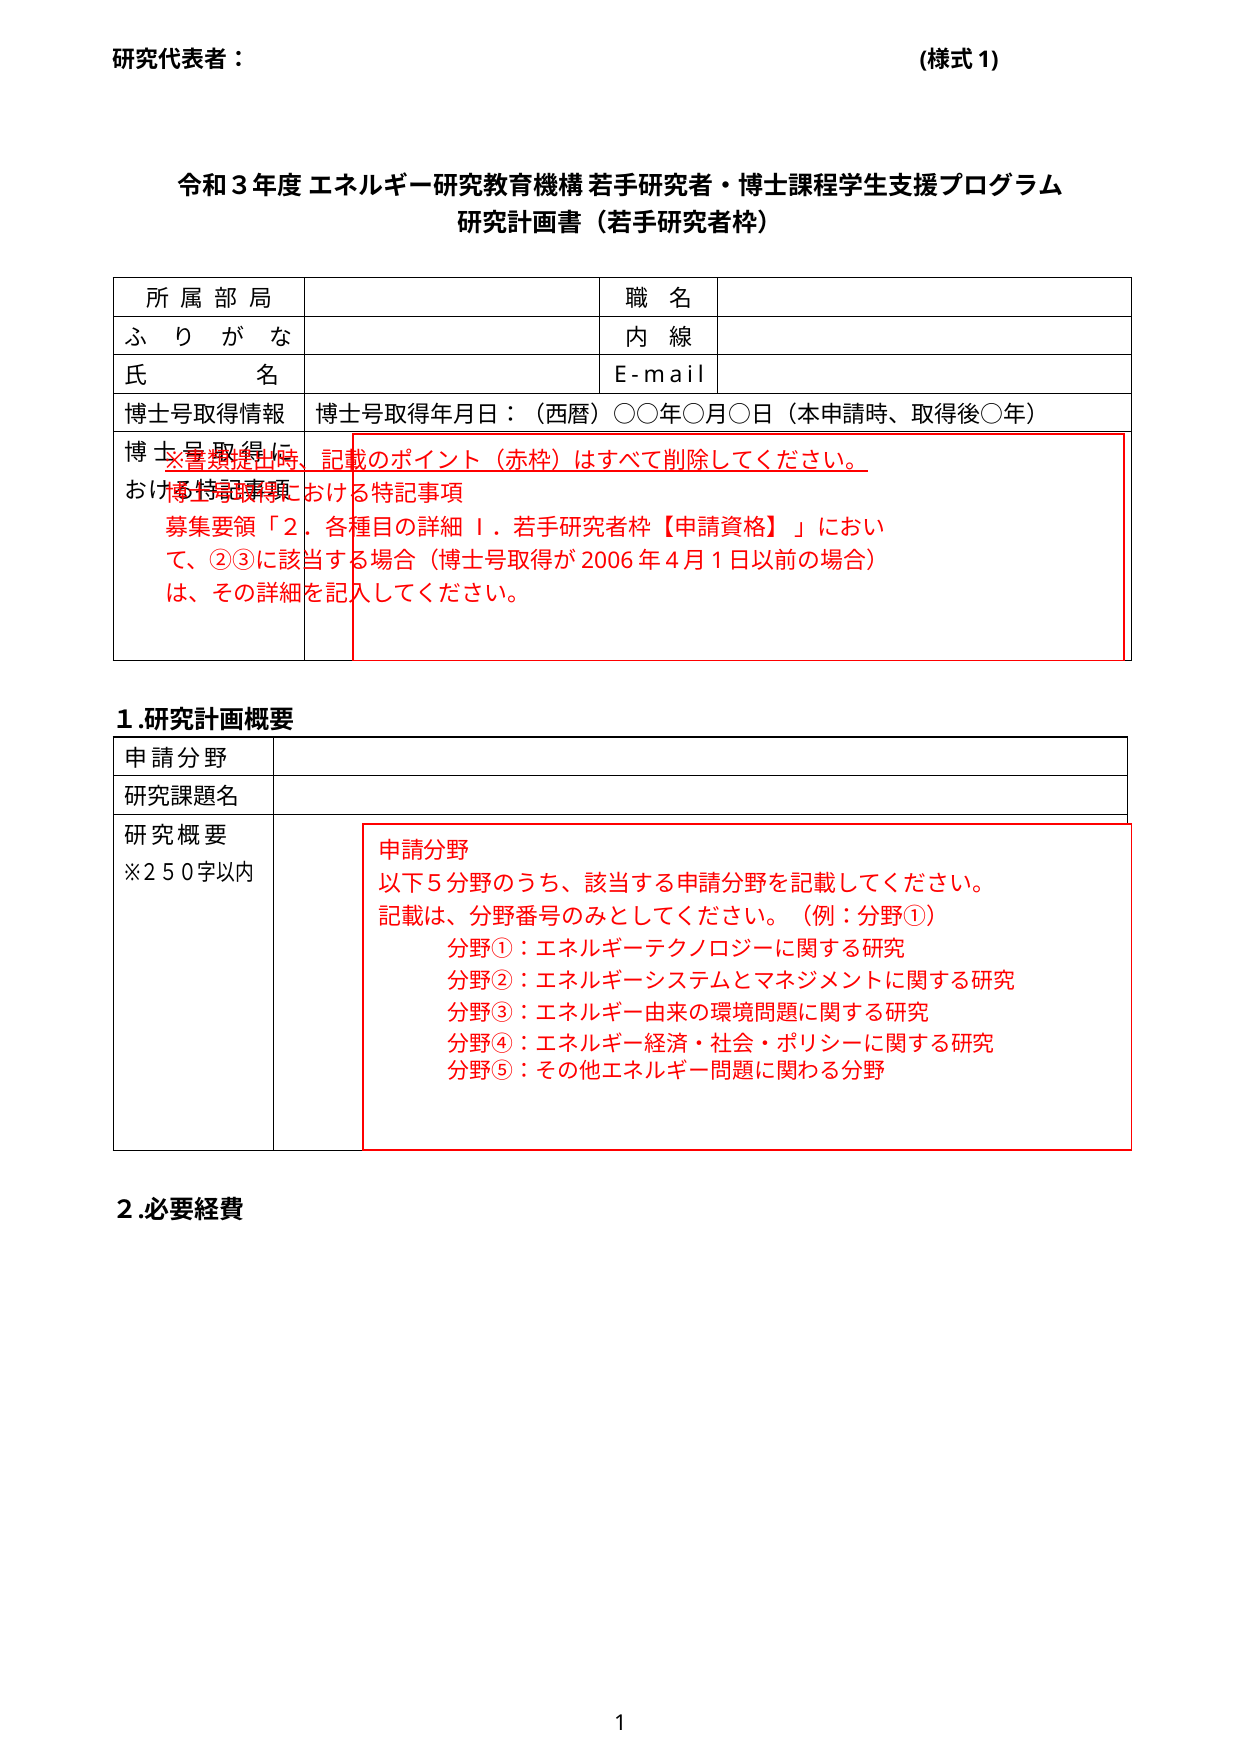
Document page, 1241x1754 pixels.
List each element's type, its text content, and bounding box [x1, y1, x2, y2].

table_cell 博士号取得に おける特記事項 [114, 432, 304, 660]
table_cell 研究課題名 [114, 776, 273, 813]
table_header 申請分野 [114, 738, 273, 775]
table_cell [305, 317, 599, 354]
table_header [718, 278, 1131, 316]
table_cell 研究概要 ※２５０字以内 [114, 815, 273, 1150]
text 研究計画書（若手研究者枠） [112, 202, 1128, 239]
table_cell [274, 815, 1127, 1150]
text ２.必要経費 [112, 1189, 1128, 1226]
table_cell ふりがな [114, 317, 304, 354]
text １.研究計画概要 [112, 699, 1128, 736]
table_cell 内線 [600, 317, 717, 354]
table_cell [305, 432, 1131, 660]
table_cell [718, 355, 1131, 393]
table_cell 博士号取得年月日：（西暦）○○年○月○日（本申請時、取得後○年） [305, 394, 1131, 431]
table_cell [305, 355, 599, 393]
table_cell 博士号取得情報 [114, 394, 304, 431]
table_header [305, 278, 599, 316]
table_header 所属部局 [114, 278, 304, 316]
table_cell [718, 317, 1131, 354]
text 令和３年度 エネルギー研究教育機構 若手研究者・博士課程学生支援プログラム [112, 164, 1128, 202]
table_cell 氏 名 [114, 355, 304, 393]
table_header [274, 738, 1127, 775]
table_cell E-mail [600, 355, 717, 393]
table_cell [274, 776, 1127, 813]
table_header 職名 [600, 278, 717, 316]
